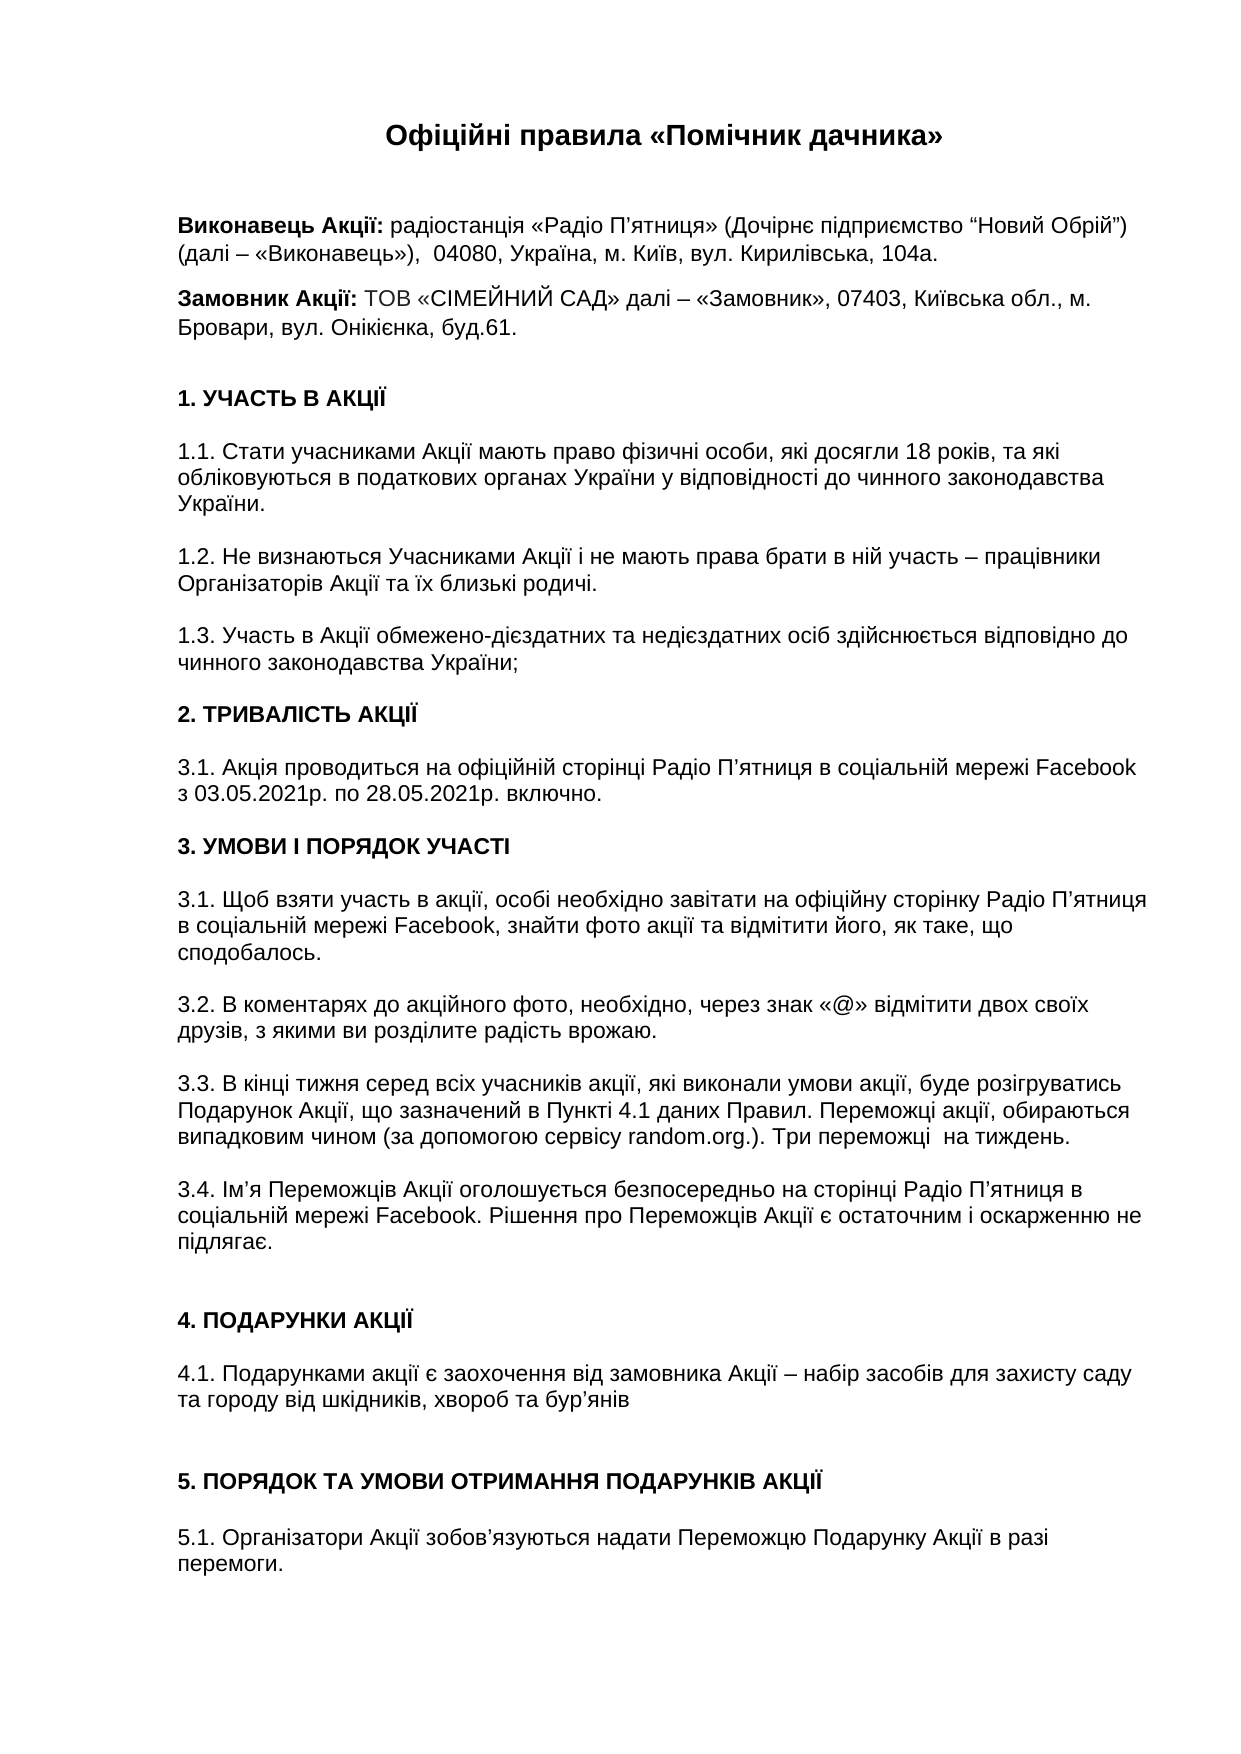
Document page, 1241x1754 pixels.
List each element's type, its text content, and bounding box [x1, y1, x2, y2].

text 2. ТРИВАЛІСТЬ АКЦІЇ [177, 701, 1152, 728]
text 3.2. В коментарях до акційного фото, необхідно, через знак «@» відмітити двох своїх друзів, з якими ви розділите радість врожаю. [177, 991, 1152, 1044]
text 3. УМОВИ І ПОРЯДОК УЧАСТІ [177, 833, 1152, 859]
text 5.1. Організатори Акції зобов’язуються надати Переможцю Подарунку Акції в разі перемоги. [177, 1524, 1152, 1577]
text Виконавець Акції: радіостанція «Радіо П’ятниця» (Дочірнє підприємство “Новий Обрій”) (далі – «Виконавець»), 04080, Україна, м. Київ, вул. Кирилівська, 104а. [177, 212, 1152, 266]
text 1. УЧАСТЬ В АКЦІЇ [177, 385, 1152, 411]
text 5. ПОРЯДОК ТА УМОВИ ОТРИМАННЯ ПОДАРУНКІВ АКЦІЇ [177, 1468, 1152, 1495]
text Замовник Акції: ТОВ «СІМЕЙНИЙ САД» далі – «Замовник», 07403, Київська обл., м. Бровари, вул. Онікієнка, буд.61. [177, 285, 1152, 340]
text 1.3. Участь в Акції обмежено-дієздатних та недієздатних осіб здійснюється відповідно до чинного законодавства України; [177, 622, 1152, 675]
text 1.2. Не визнаються Учасниками Акції і не мають права брати в ній участь – працівники Організаторів Акції та їх близькі родичі. [177, 543, 1152, 596]
text 4. ПОДАРУНКИ АКЦІЇ [177, 1307, 1152, 1334]
text Офіційні правила «Помічник дачника» [177, 118, 1152, 152]
text 1.1. Стати учасниками Акції мають право фізичні особи, які досягли 18 років, та які обліковуються в податкових органах України у відповідності до чинного законодавства України. [177, 438, 1152, 517]
text 4.1. Подарунками акції є заохочення від замовника Акції – набір засобів для захисту саду та городу від шкідників, хвороб та бур’янів [177, 1360, 1152, 1413]
text 3.3. В кінці тижня серед всіх учасників акції, які виконали умови акції, буде розігруватись Подарунок Акції, що зазначений в Пункті 4.1 даних Правил. Переможці акції, обираються випадковим чином (за допомогою сервісу random.org.). Три переможці на тиждень. [177, 1070, 1152, 1149]
text 3.1. Щоб взяти участь в акції, особі необхідно завітати на офіційну сторінку Радіо П’ятниця в соціальній мережі Facebook, знайти фото акції та відмітити його, як таке, що сподобалось. [177, 886, 1152, 965]
text 3.4. Ім’я Переможців Акції оголошується безпосередньо на сторінці Радіо П’ятниця в соціальній мережі Facebook. Рішення про Переможців Акції є остаточним і оскарженню не підлягає. [177, 1176, 1152, 1255]
text 3.1. Акція проводиться на офіційній сторінці Радіо П’ятниця в соціальній мережі Facebook з 03.05.2021р. по 28.05.2021р. включно. [177, 754, 1152, 807]
